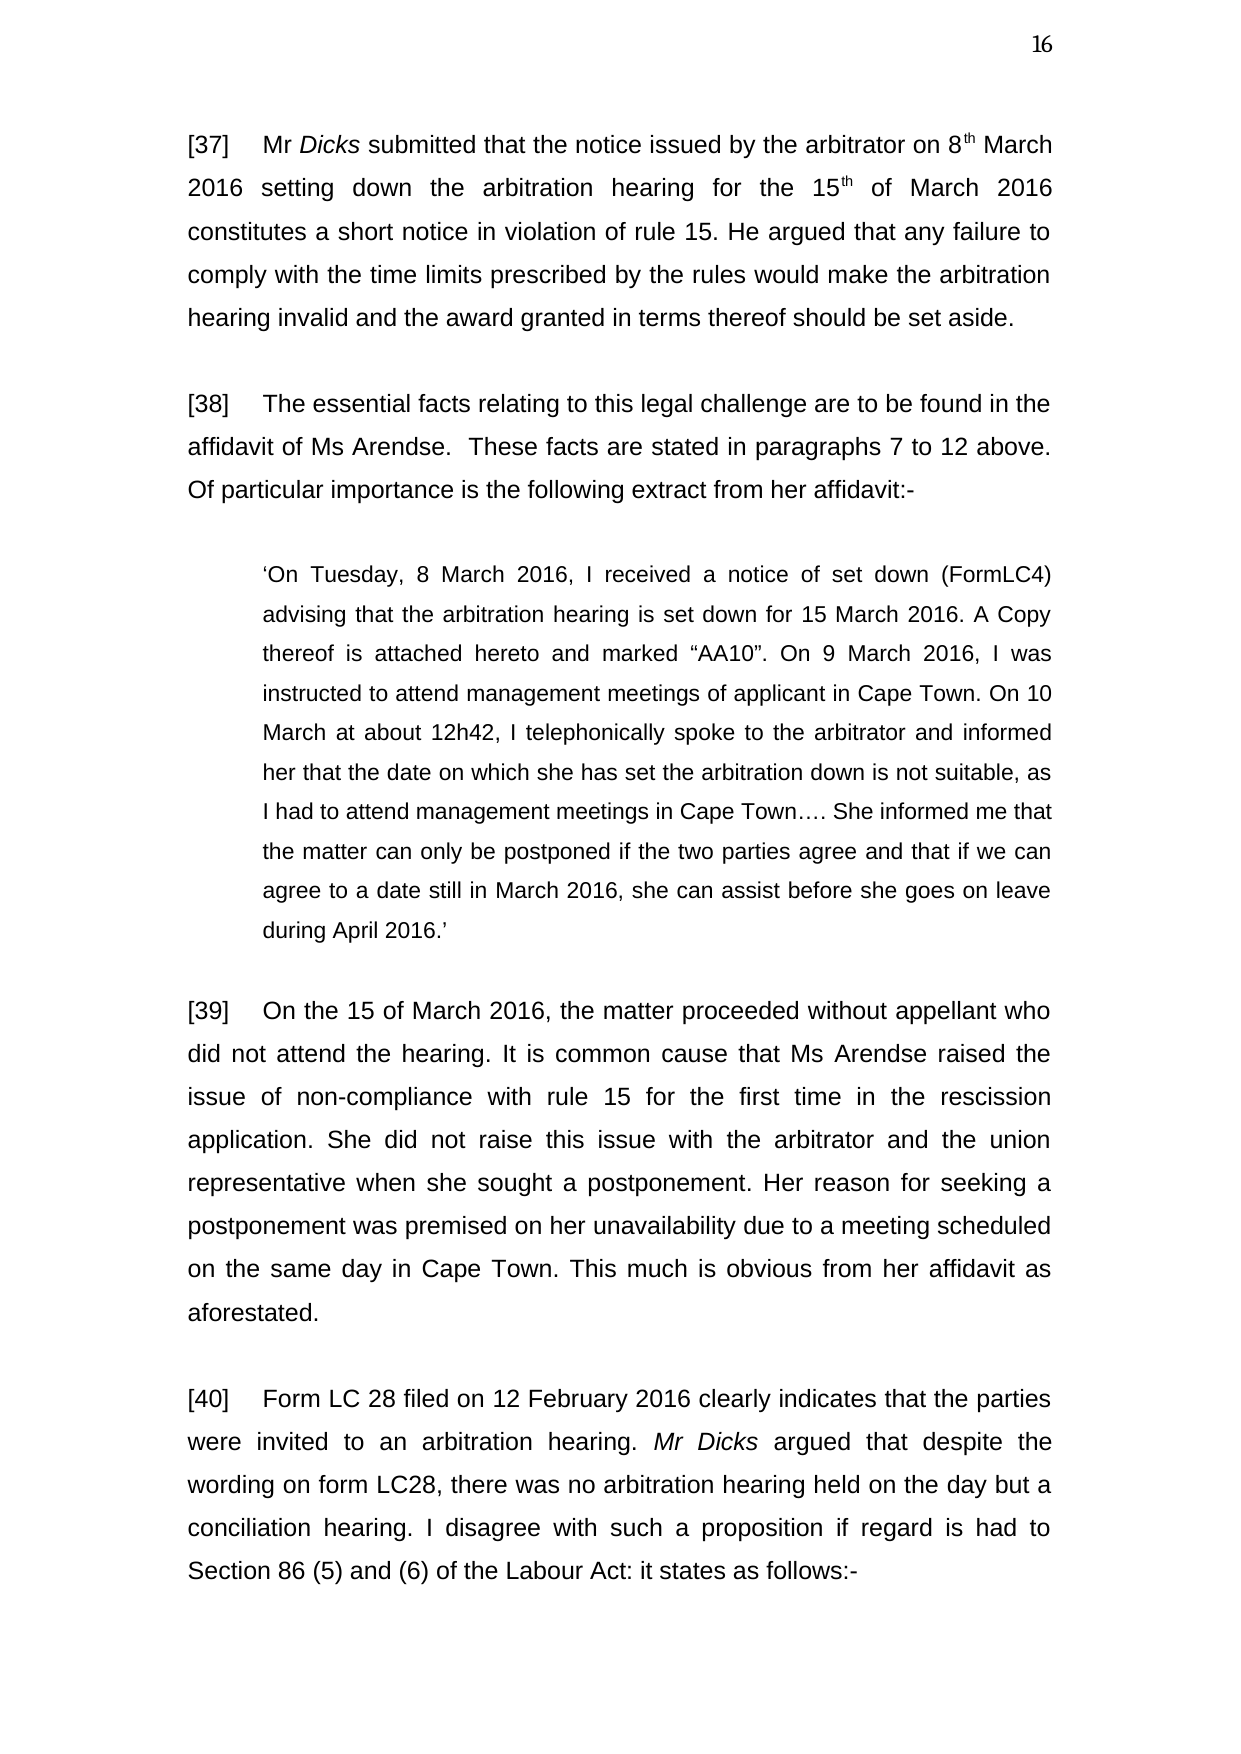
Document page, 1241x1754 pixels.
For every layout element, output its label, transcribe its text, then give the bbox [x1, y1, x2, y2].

text [37] Mr Dicks submitted that the notice issued by the arbitrator on 8th March 2016 setting down the arbitration hearing for the 15th of March 2016 constitutes a short notice in violation of rule 15. He argued that any failure to comply with the time limits prescribed by the rules would make the arbitration hearing invalid and the award granted in terms thereof should be set aside. [187, 130, 1053, 331]
text [38] The essential facts relating to this legal challenge are to be found in the affidavit of Ms Arendse. These facts are stated in paragraphs 7 to 12 above. Of particular importance is the following extract from her affidavit:- [187, 389, 1053, 504]
text [39] On the 15 of March 2016, the matter proceeded without appellant who did not attend the hearing. It is common cause that Ms Arendse raised the issue of non-compliance with rule 15 for the first time in the rescission application. She did not raise this issue with the arbitrator and the union representative when she sought a postponement. Her reason for seeking a postponement was premised on her unavailability due to a meeting scheduled on the same day in Cape Town. This much is obvious from her affidavit as aforestated. [187, 996, 1053, 1326]
text ‘On Tuesday, 8 March 2016, I received a notice of set down (FormLC4) advising that the arbitration hearing is set down for 15 March 2016. A Copy thereof is attached hereto and marked “AA10”. On 9 March 2016, I was instructed to attend management meetings of applicant in Cape Town. On 10 March at about 12h42, I telephonically spoke to the arbitrator and informed her that the date on which she has set the arbitration down is not suitable, as I had to attend management meetings in Cape Town…. She informed me that the matter can only be postponed if the two parties agree and that if we can agree to a date still in March 2016, she can assist before she goes on leave during April 2016.’ [262, 561, 1053, 943]
text [40] Form LC 28 filed on 12 February 2016 clearly indicates that the parties were invited to an arbitration hearing. Mr Dicks argued that despite the wording on form LC28, there was no arbitration hearing held on the day but a conciliation hearing. I disagree with such a proposition if regard is had to Section 86 (5) and (6) of the Labour Act: it states as follows:- [187, 1384, 1053, 1585]
